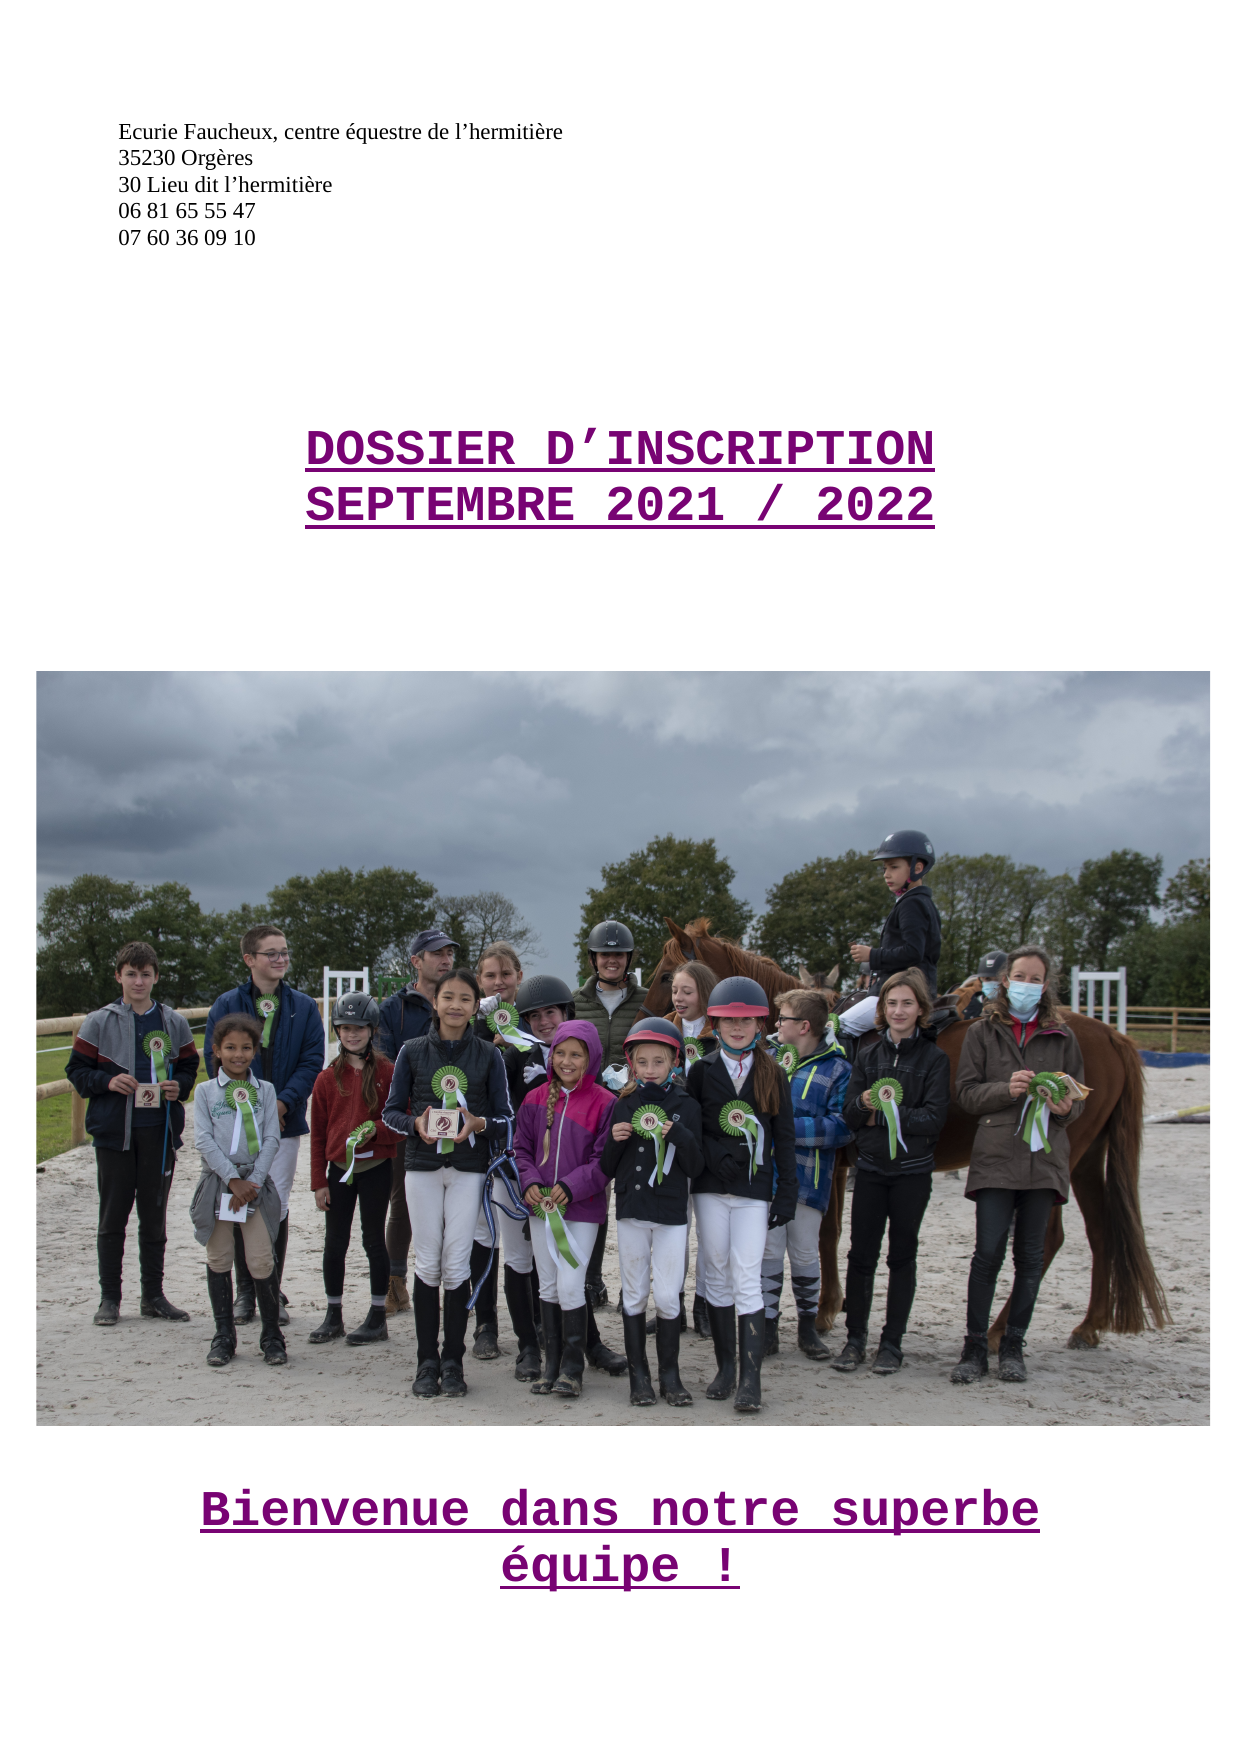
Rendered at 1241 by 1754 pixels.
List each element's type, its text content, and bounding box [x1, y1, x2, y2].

text 06 81 65 55 47 [118, 197, 1122, 223]
text 07 60 36 09 10 [118, 223, 1122, 250]
text 35230 Orgères [118, 144, 1122, 171]
text SEPTEMBRE 2021 / 2022 [118, 479, 1122, 536]
text Bienvenue dans notre superbe équipe ! [118, 1483, 1122, 1597]
text DOSSIER D’INSCRIPTION [118, 422, 1122, 479]
picture [36, 671, 1210, 1426]
text 30 Lieu dit l’hermitière [118, 171, 1122, 197]
text Ecurie Faucheux, centre équestre de l’hermitière [118, 118, 1122, 144]
